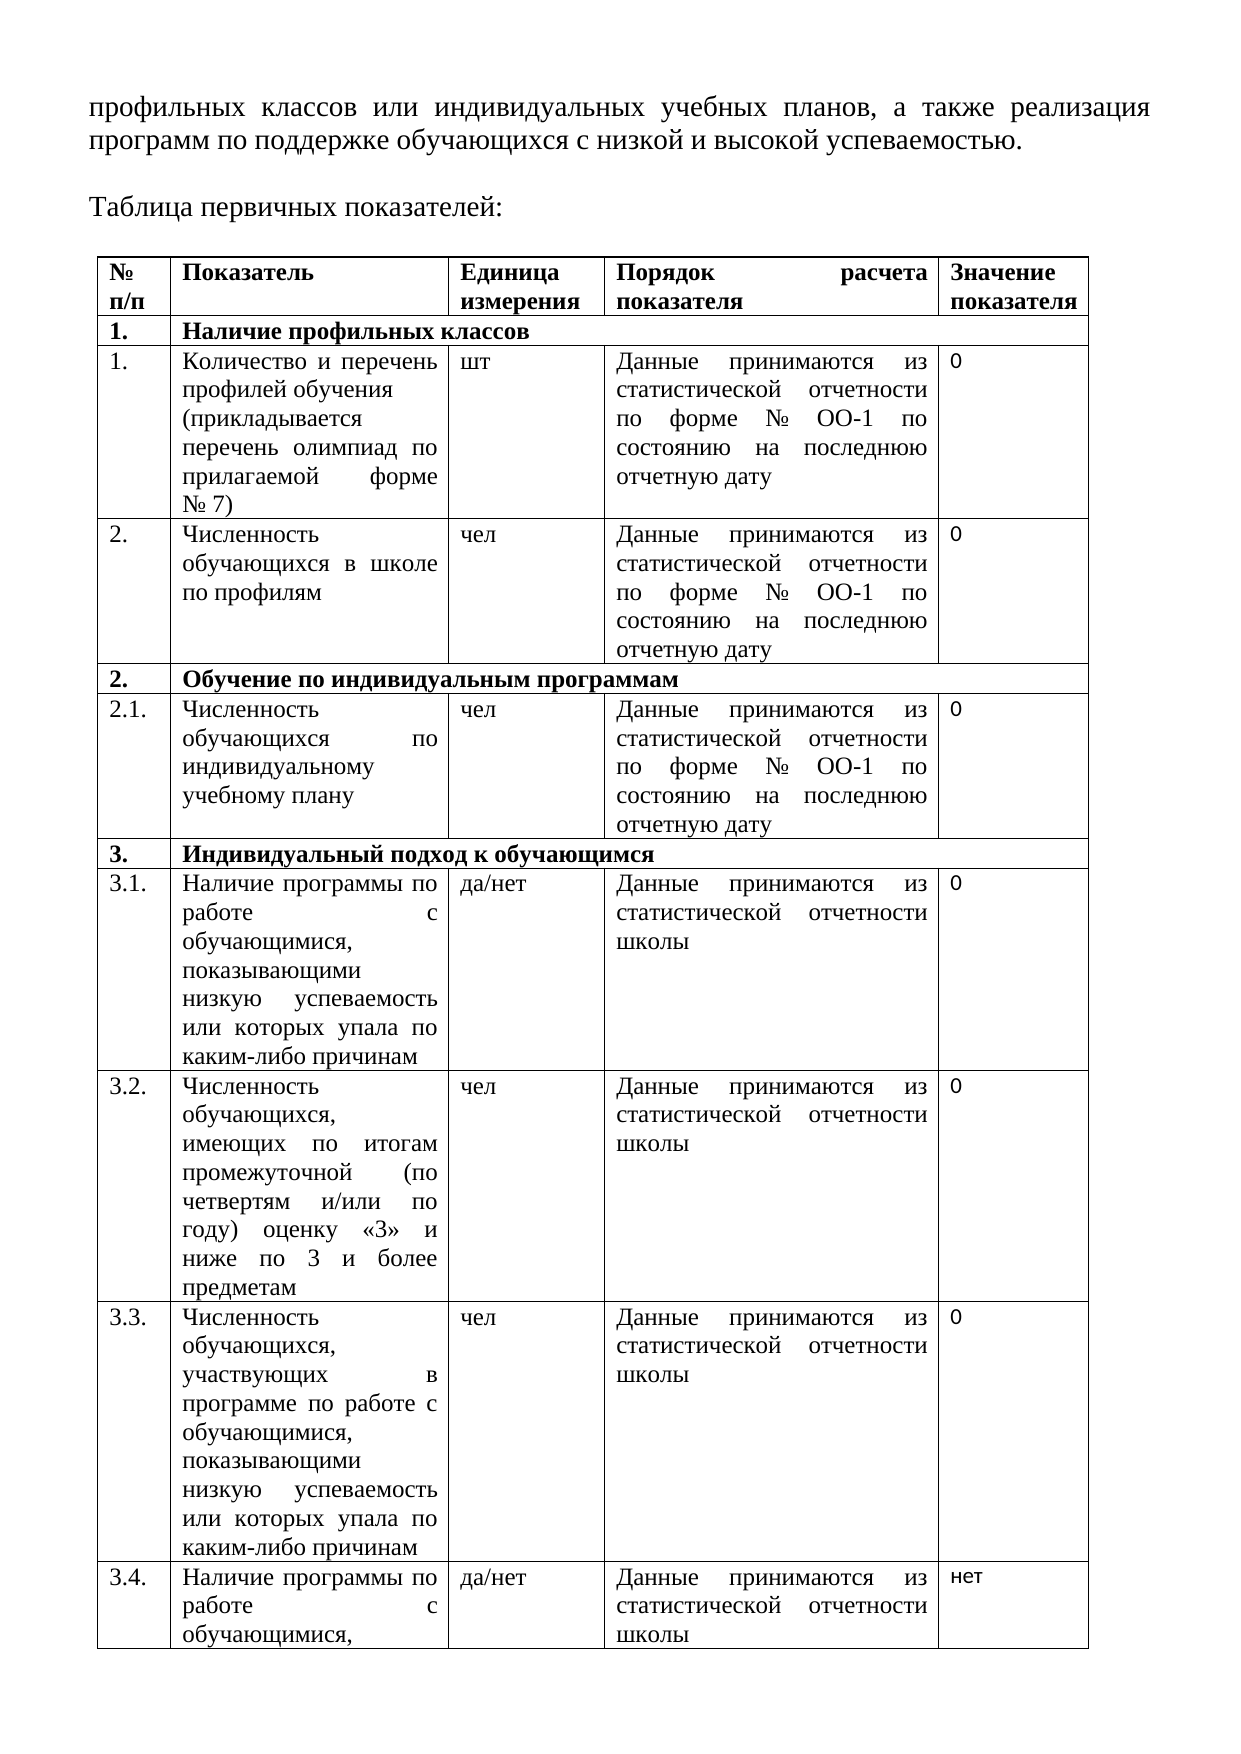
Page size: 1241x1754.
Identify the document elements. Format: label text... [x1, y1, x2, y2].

table_cell Численность обучающихся в школе по профилям [171, 519, 448, 663]
table_cell да/нет [449, 869, 604, 1070]
table_cell чел [449, 519, 604, 663]
table_header Показатель [171, 258, 448, 315]
table_cell 3.1. [98, 869, 170, 1070]
table_cell 2. [98, 519, 170, 663]
table_cell чел [449, 1302, 604, 1561]
table_cell Обучение по индивидуальным программам [171, 664, 1088, 693]
table_cell 3.3. [98, 1302, 170, 1561]
table_cell 2.1. [98, 694, 170, 838]
table_cell 0 [939, 346, 1088, 518]
table_cell 1. [98, 316, 170, 345]
table_cell Данные принимаются из статистической отчетности школы [605, 1302, 938, 1561]
table_cell чел [449, 1071, 604, 1301]
table_cell Наличие профильных классов [171, 316, 1088, 345]
table_cell 3.4. [98, 1562, 170, 1648]
table_cell Данные принимаются из статистической отчетности школы [605, 869, 938, 1070]
table_cell 0 [939, 519, 1088, 663]
table_cell 0 [939, 869, 1088, 1070]
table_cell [605, 1562, 938, 1648]
table_cell 1. [98, 346, 170, 518]
table_cell Данные принимаются из статистической отчетности по форме № ОО-1 по состоянию на последнюю отчетную дату [605, 694, 938, 838]
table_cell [171, 1562, 448, 1648]
table_cell Данные принимаются из статистической отчетности школы [605, 1071, 938, 1301]
table_cell Численность обучающихся по индивидуальному учебному плану [171, 694, 448, 838]
table_cell 0 [939, 1302, 1088, 1561]
table_cell 0 [939, 1071, 1088, 1301]
table_cell 3. [98, 839, 170, 867]
table_cell 3.2. [98, 1071, 170, 1301]
table_header Единица измерения [449, 258, 604, 315]
table_cell 0 [939, 694, 1088, 838]
table_cell Численность обучающихся, имеющих по итогам промежуточной (по четвертям и/или по году) оценку «3» и ниже по 3 и более предметам [171, 1071, 448, 1301]
table_cell 2. [98, 664, 170, 693]
table_header Значение показателя [939, 258, 1088, 315]
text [89, 89, 1152, 156]
table_header № п/п [98, 258, 170, 315]
table_cell Наличие программы по работе с обучающимися, показывающими низкую успеваемость или которых упала по каким-либо причинам [171, 869, 448, 1070]
table_cell Индивидуальный подход к обучающимся [171, 839, 1088, 867]
table_cell чел [449, 694, 604, 838]
table_header Порядок расчета показателя [605, 258, 938, 315]
text Таблица первичных показателей: [89, 189, 1152, 223]
table_cell Данные принимаются из статистической отчетности по форме № ОО-1 по состоянию на последнюю отчетную дату [605, 519, 938, 663]
table_cell нет [939, 1562, 1088, 1648]
table_cell да/нет [449, 1562, 604, 1648]
table_cell Количество и перечень профилей обучения (прикладывается перечень олимпиад по прилагаемой форме № 7) [171, 346, 448, 518]
table_cell Численность обучающихся, участвующих в программе по работе с обучающимися, показывающими низкую успеваемость или которых упала по каким-либо причинам [171, 1302, 448, 1561]
table_cell шт [449, 346, 604, 518]
table_cell Данные принимаются из статистической отчетности по форме № ОО-1 по состоянию на последнюю отчетную дату [605, 346, 938, 518]
